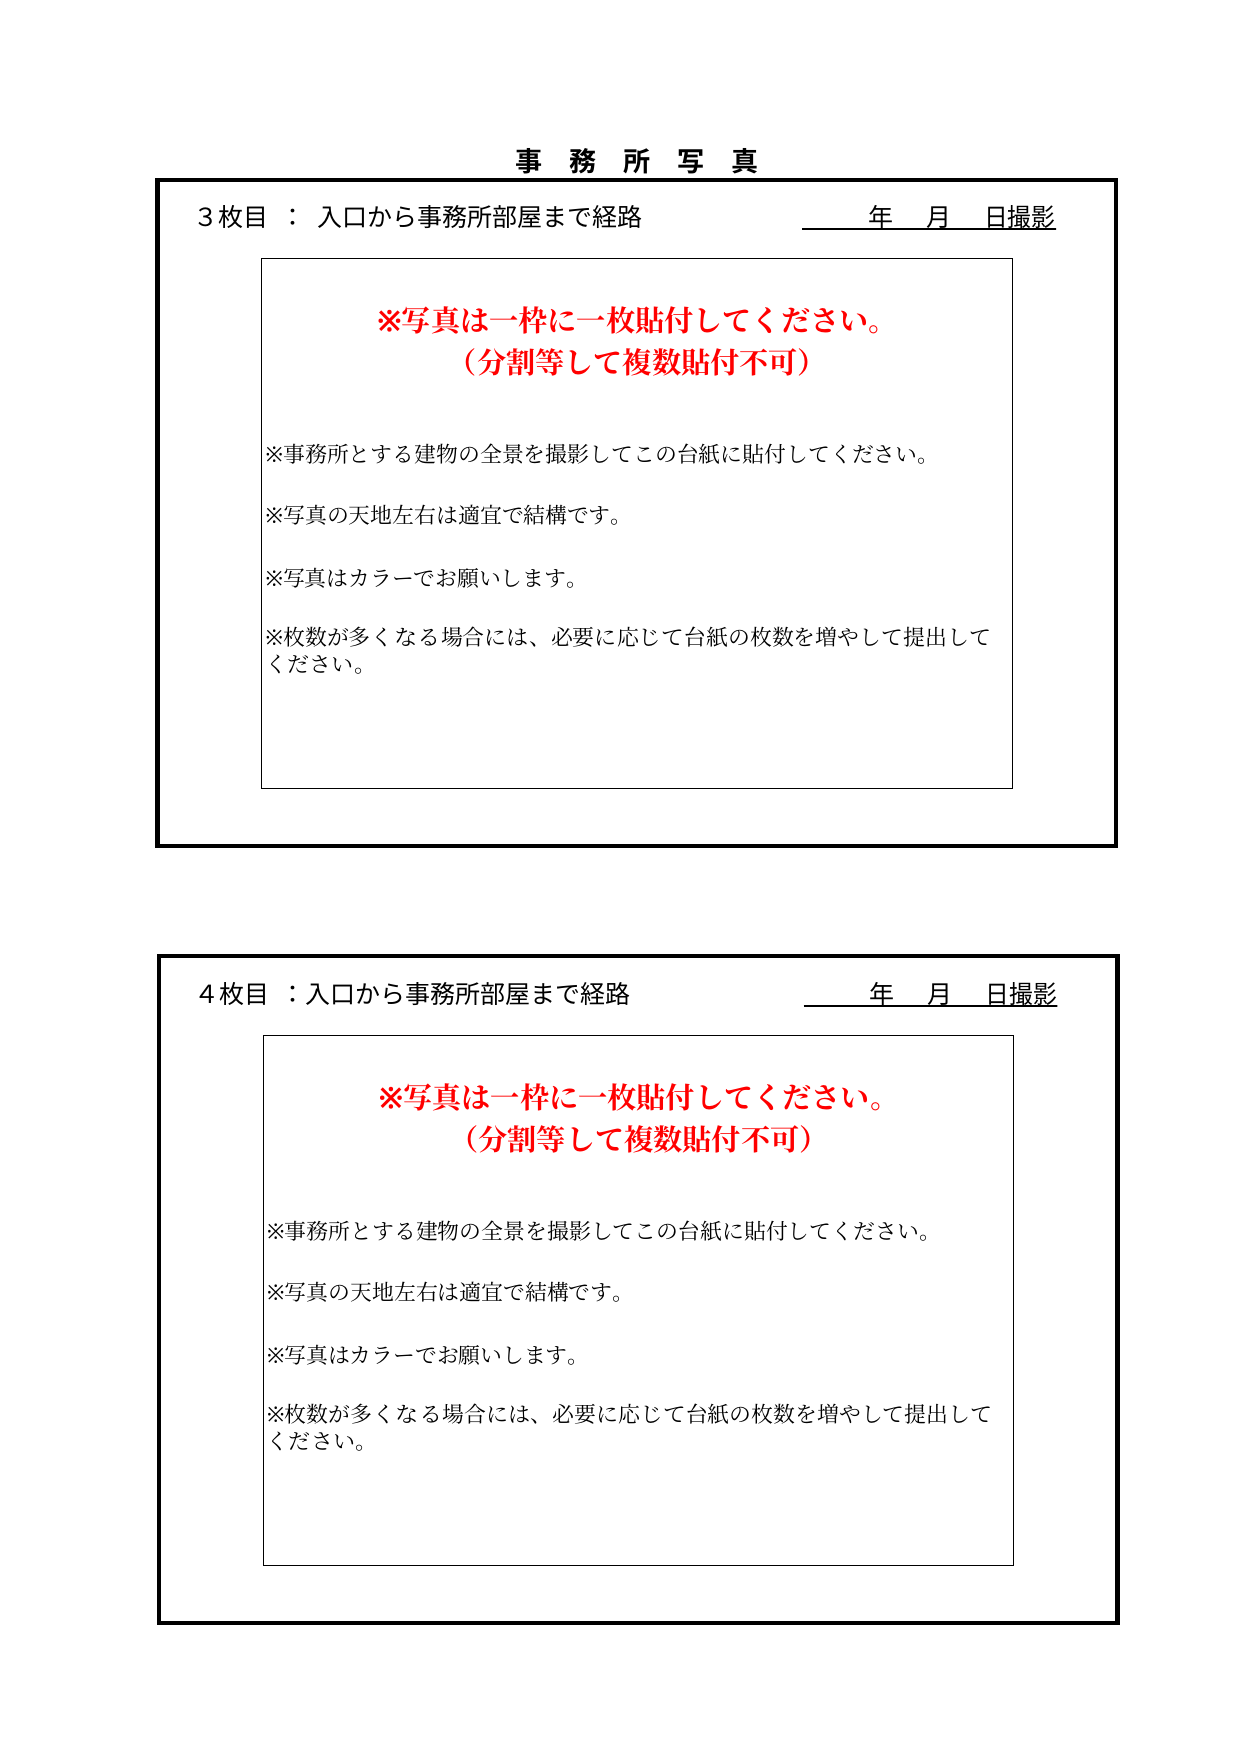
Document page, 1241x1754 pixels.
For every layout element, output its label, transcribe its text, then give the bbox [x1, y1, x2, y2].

text 事 務 所 写 真 [146, 140, 1128, 179]
